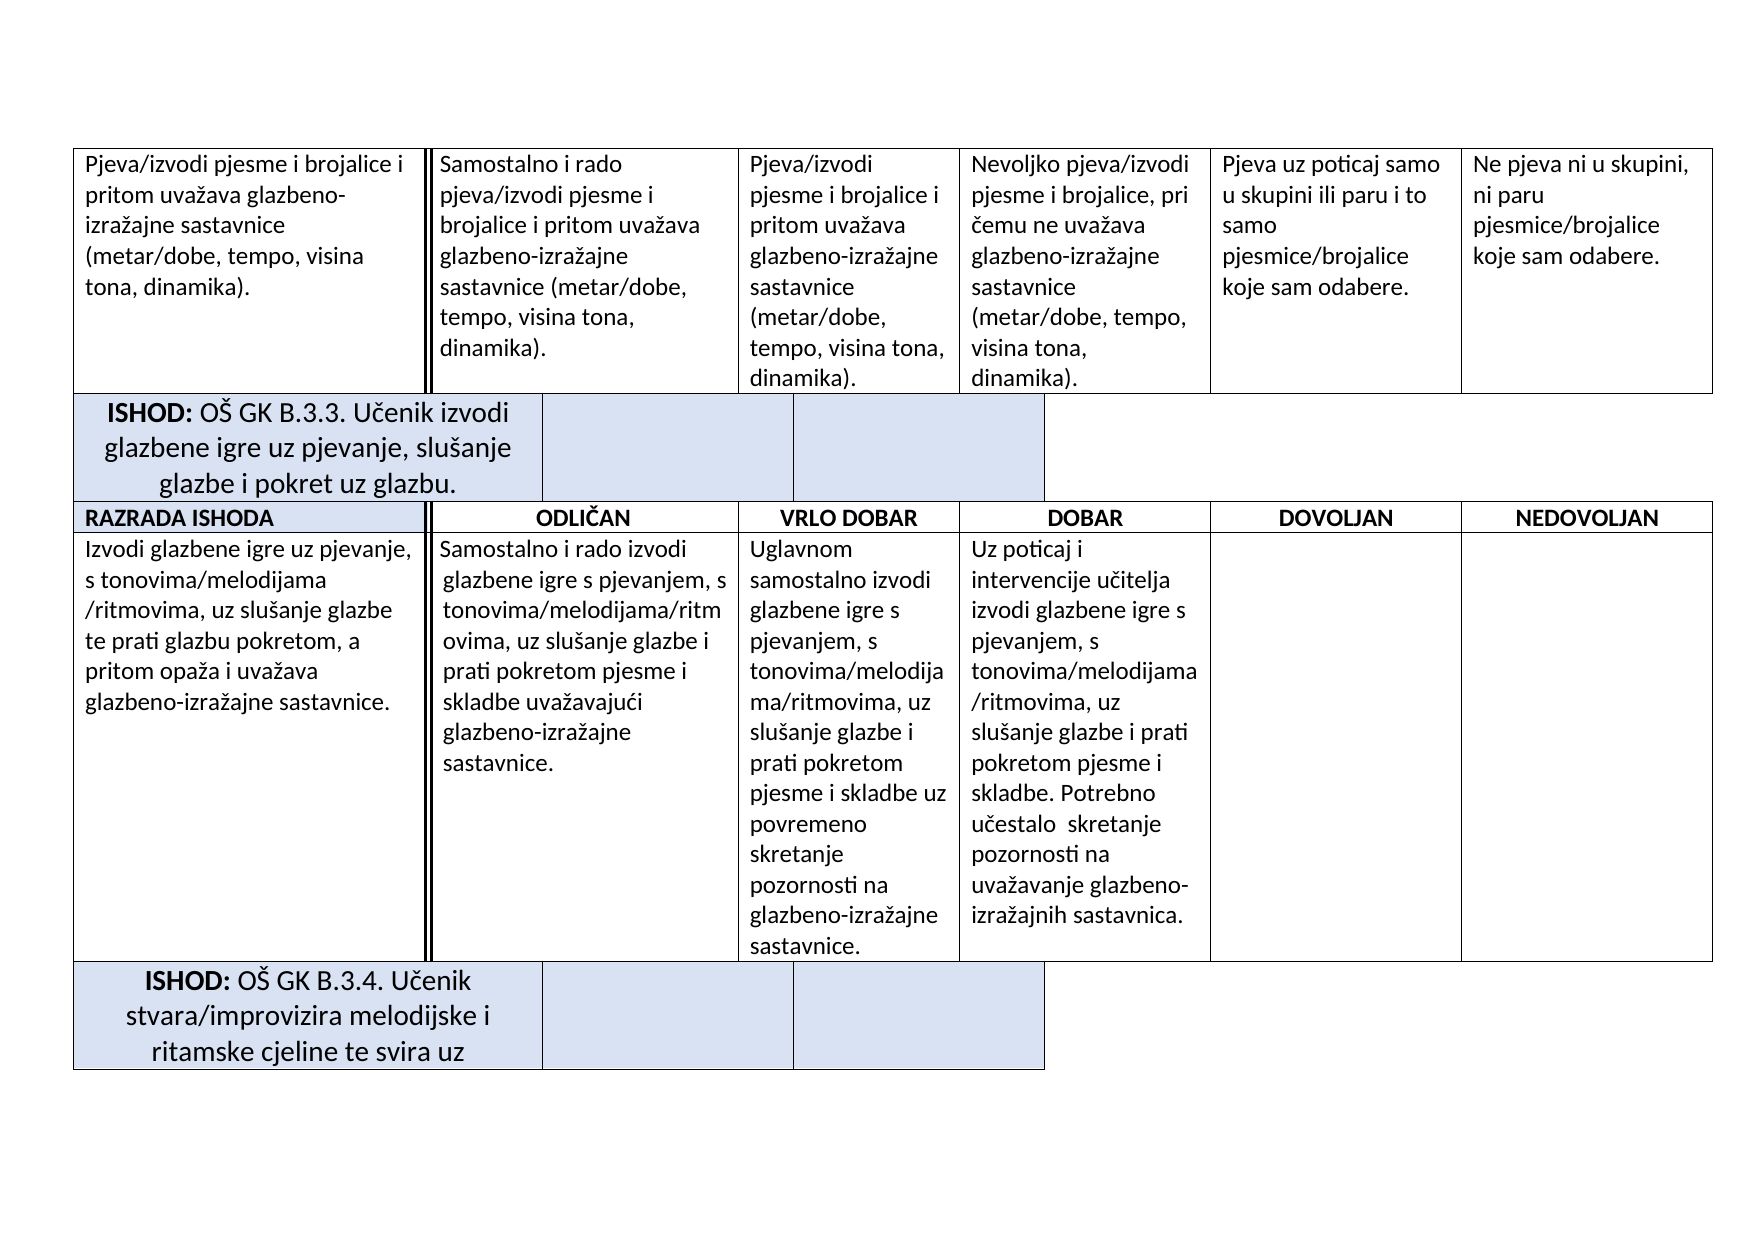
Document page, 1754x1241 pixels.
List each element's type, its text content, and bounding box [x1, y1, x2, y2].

table_cell [543, 394, 793, 501]
table_cell Samostalno i rado pjeva/izvodi pjesme i brojalice i pritom uvažava glazbeno-izražajne sastavnice (metar/dobe, tempo, visina tona, dinamika). [433, 149, 738, 393]
table_cell Nevoljko pjeva/izvodi pjesme i brojalice, pri čemu ne uvažava glazbeno-izražajne sastavnice (metar/dobe, tempo, visina tona, dinamika). [960, 149, 1210, 393]
table_cell [794, 394, 1044, 501]
table_cell VRLO DOBAR [739, 502, 959, 532]
table_cell Samostalno i rado izvodi glazbene igre s pjevanjem, s tonovima/melodijama/ritmovima, uz slušanje glazbe i prati pokretom pjesme i skladbe uvažavajući glazbeno-izražajne sastavnice. [433, 533, 738, 961]
table_cell ISHOD: OŠ GK B.3.3. Učenik izvodi glazbene igre uz pjevanje, slušanje glazbe i pokret uz glazbu. [74, 394, 542, 501]
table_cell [74, 962, 542, 1068]
table_cell RAZRADA ISHODA [74, 502, 424, 532]
table_cell [1211, 533, 1461, 961]
table_cell Izvodi glazbene igre uz pjevanje, s tonovima/melodijama /ritmovima, uz slušanje glazbe te prati glazbu pokretom, a pritom opaža i uvažava glazbeno-izražajne sastavnice. [74, 533, 424, 961]
table_cell Pjeva uz poticaj samo u skupini ili paru i to samo pjesmice/brojalice koje sam odabere. [1211, 149, 1461, 393]
table_cell [794, 962, 1044, 1068]
table_cell Uz poticaj i intervencije učitelja izvodi glazbene igre s pjevanjem, s tonovima/melodijama/ritmovima, uz slušanje glazbe i prati pokretom pjesme i skladbe. Potrebno učestalo skretanje pozornosti na uvažavanje glazbeno-izražajnih sastavnica. [960, 533, 1210, 961]
table_cell Ne pjeva ni u skupini, ni paru pjesmice/brojalice koje sam odabere. [1462, 149, 1712, 393]
table_cell ODLIČAN [433, 502, 738, 532]
table_cell NEDOVOLJAN [1462, 502, 1712, 532]
table_cell DOBAR [960, 502, 1210, 532]
table_cell [1462, 533, 1712, 961]
table_cell DOVOLJAN [1211, 502, 1461, 532]
table_cell [543, 962, 793, 1068]
table_cell Pjeva/izvodi pjesme i brojalice i pritom uvažava glazbeno-izražajne sastavnice (metar/dobe, tempo, visina tona, dinamika). [74, 149, 424, 393]
table_cell Uglavnom samostalno izvodi glazbene igre s pjevanjem, s tonovima/melodijama/ritmovima, uz slušanje glazbe i prati pokretom pjesme i skladbe uz povremeno skretanje pozornosti na glazbeno-izražajne sastavnice. [739, 533, 959, 961]
table_cell Pjeva/izvodi pjesme i brojalice i pritom uvažava glazbeno-izražajne sastavnice (metar/dobe, tempo, visina tona, dinamika). [739, 149, 959, 393]
